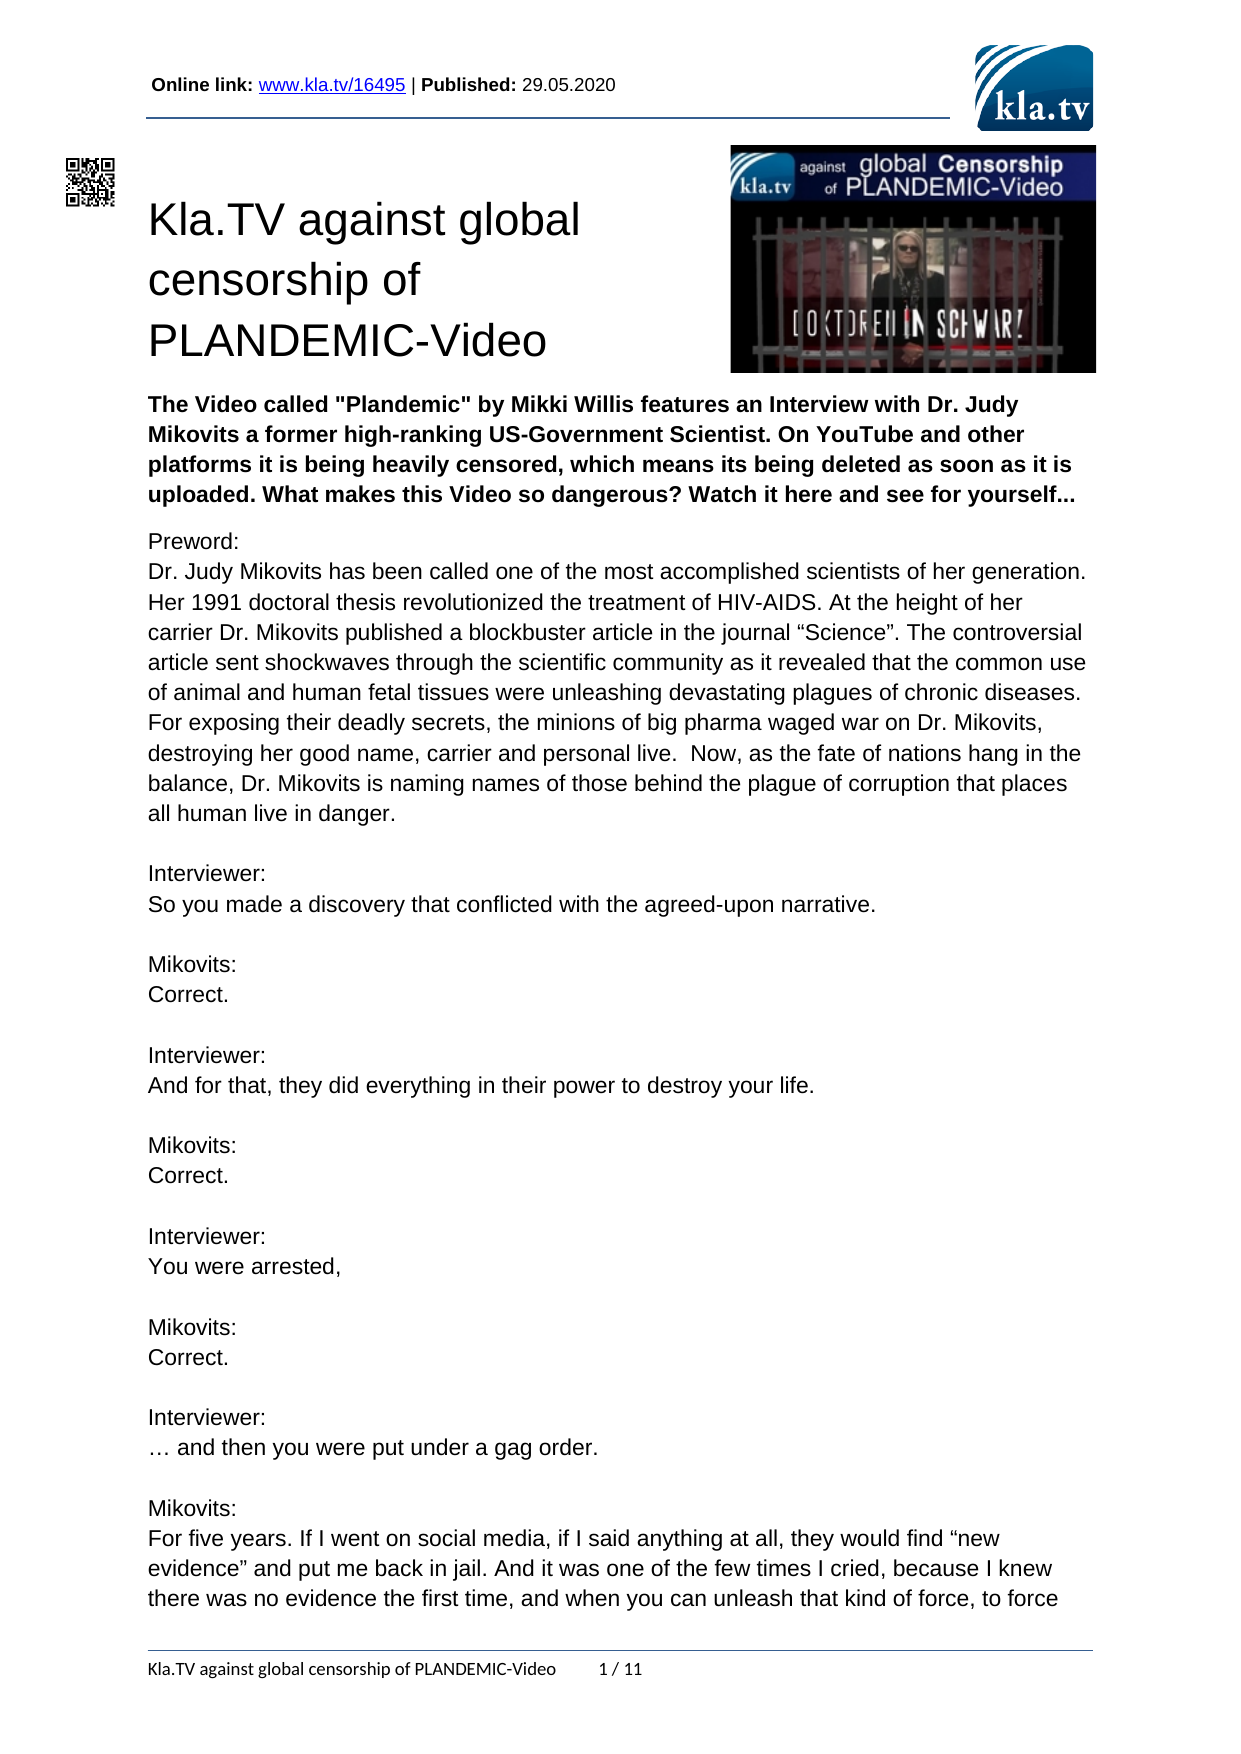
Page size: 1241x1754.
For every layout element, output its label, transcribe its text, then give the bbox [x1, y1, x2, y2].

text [148, 528, 1093, 1612]
text The Video called "Plandemic" by Mikki Willis features an Interview with Dr. Judy Mikovits a former high-ranking US-Government Scientist. On YouTube and other platforms it is being heavily censored, which means its being deleted as soon as it is uploaded. What makes this Video so dangerous? Watch it here and see for yourself... [148, 391, 1093, 507]
text Kla.TV against global censorship of PLANDEMIC-Video [148, 192, 1093, 366]
